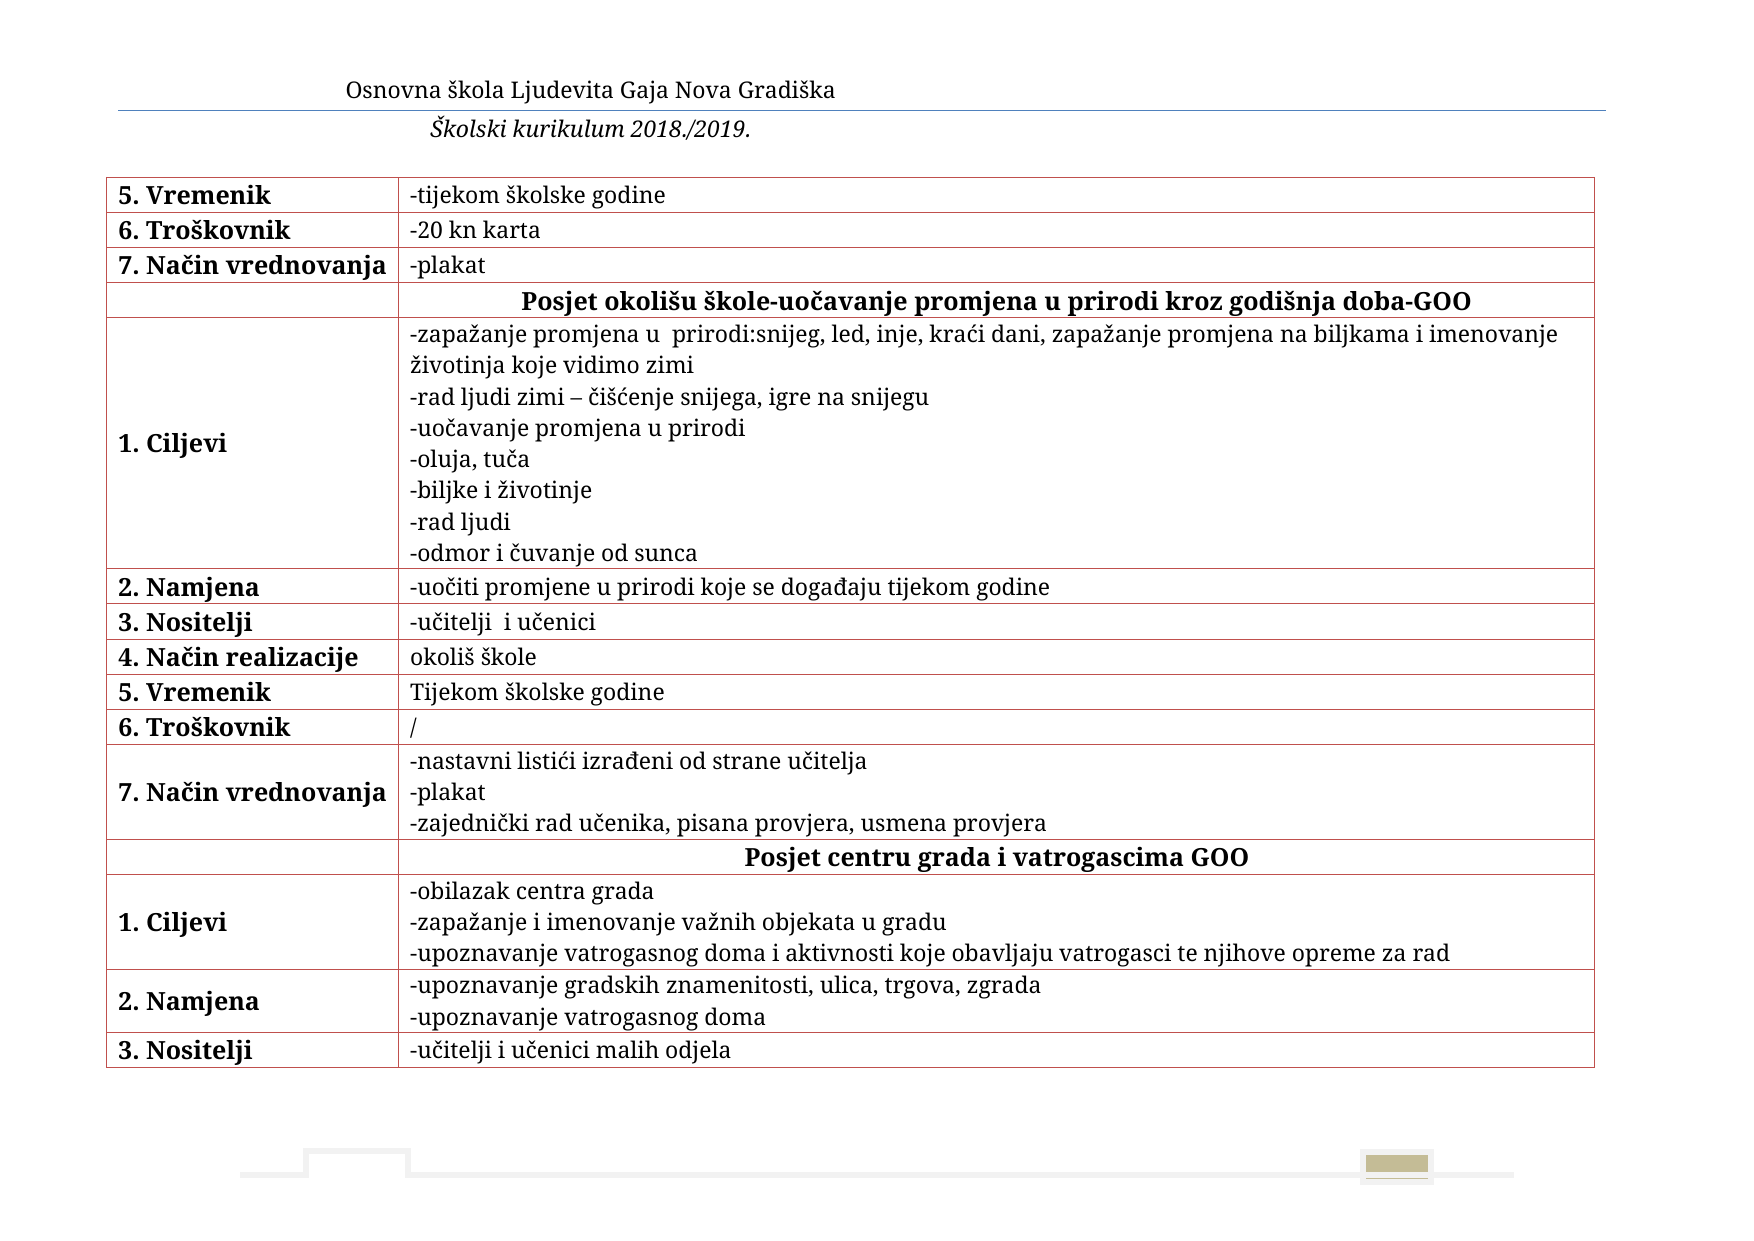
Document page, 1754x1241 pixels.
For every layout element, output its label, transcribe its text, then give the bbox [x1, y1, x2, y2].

table_cell -20 kn karta [399, 213, 1594, 247]
table_cell 2. Namjena [107, 569, 398, 603]
table_cell 2. Namjena [107, 970, 398, 1032]
table_cell 3. Nositelji [107, 604, 398, 638]
table_cell -upoznavanje gradskih znamenitosti, ulica, trgova, zgrada -upoznavanje vatrogasnog doma [399, 970, 1594, 1032]
table_cell -zapažanje promjena u prirodi:snijeg, led, inje, kraći dani, zapažanje promjena na biljkama i imenovanje životinja koje vidimo zimi -rad ljudi zimi – čišćenje snijega, igre na snijegu -uočavanje promjena u prirodi -oluja, tuča -biljke i životinje -rad ljudi -odmor i čuvanje od sunca [399, 318, 1594, 568]
table_cell -nastavni listići izrađeni od strane učitelja -plakat -zajednički rad učenika, pisana provjera, usmena provjera [399, 745, 1594, 838]
table_cell 6. Troškovnik [107, 213, 398, 247]
table_cell 5. Vremenik [107, 675, 398, 709]
table_cell 1. Ciljevi [107, 318, 398, 568]
table_cell 5. Vremenik [107, 178, 398, 212]
table_cell [107, 283, 398, 317]
table_cell / [399, 710, 1594, 744]
table_cell -obilazak centra grada -zapažanje i imenovanje važnih objekata u gradu -upoznavanje vatrogasnog doma i aktivnosti koje obavljaju vatrogasci te njihove opreme za rad [399, 875, 1594, 968]
table_cell 7. Način vrednovanja [107, 745, 398, 838]
table_cell [107, 840, 398, 874]
table_cell -uočiti promjene u prirodi koje se događaju tijekom godine [399, 569, 1594, 603]
table_cell 3. Nositelji [107, 1033, 398, 1067]
table_cell Posjet centru grada i vatrogascima GOO [399, 840, 1594, 874]
table_cell -učitelji i učenici [399, 604, 1594, 638]
table_cell Tijekom školske godine [399, 675, 1594, 709]
table_cell 7. Način vrednovanja [107, 248, 398, 282]
table_cell -učitelji i učenici malih odjela [399, 1033, 1594, 1067]
table_cell 1. Ciljevi [107, 875, 398, 968]
table_cell Posjet okolišu škole-uočavanje promjena u prirodi kroz godišnja doba-GOO [399, 283, 1594, 317]
table_cell -plakat [399, 248, 1594, 282]
table_cell 6. Troškovnik [107, 710, 398, 744]
table_cell okoliš škole [399, 640, 1594, 673]
table_cell -tijekom školske godine [399, 178, 1594, 212]
table_cell 4. Način realizacije [107, 640, 398, 673]
